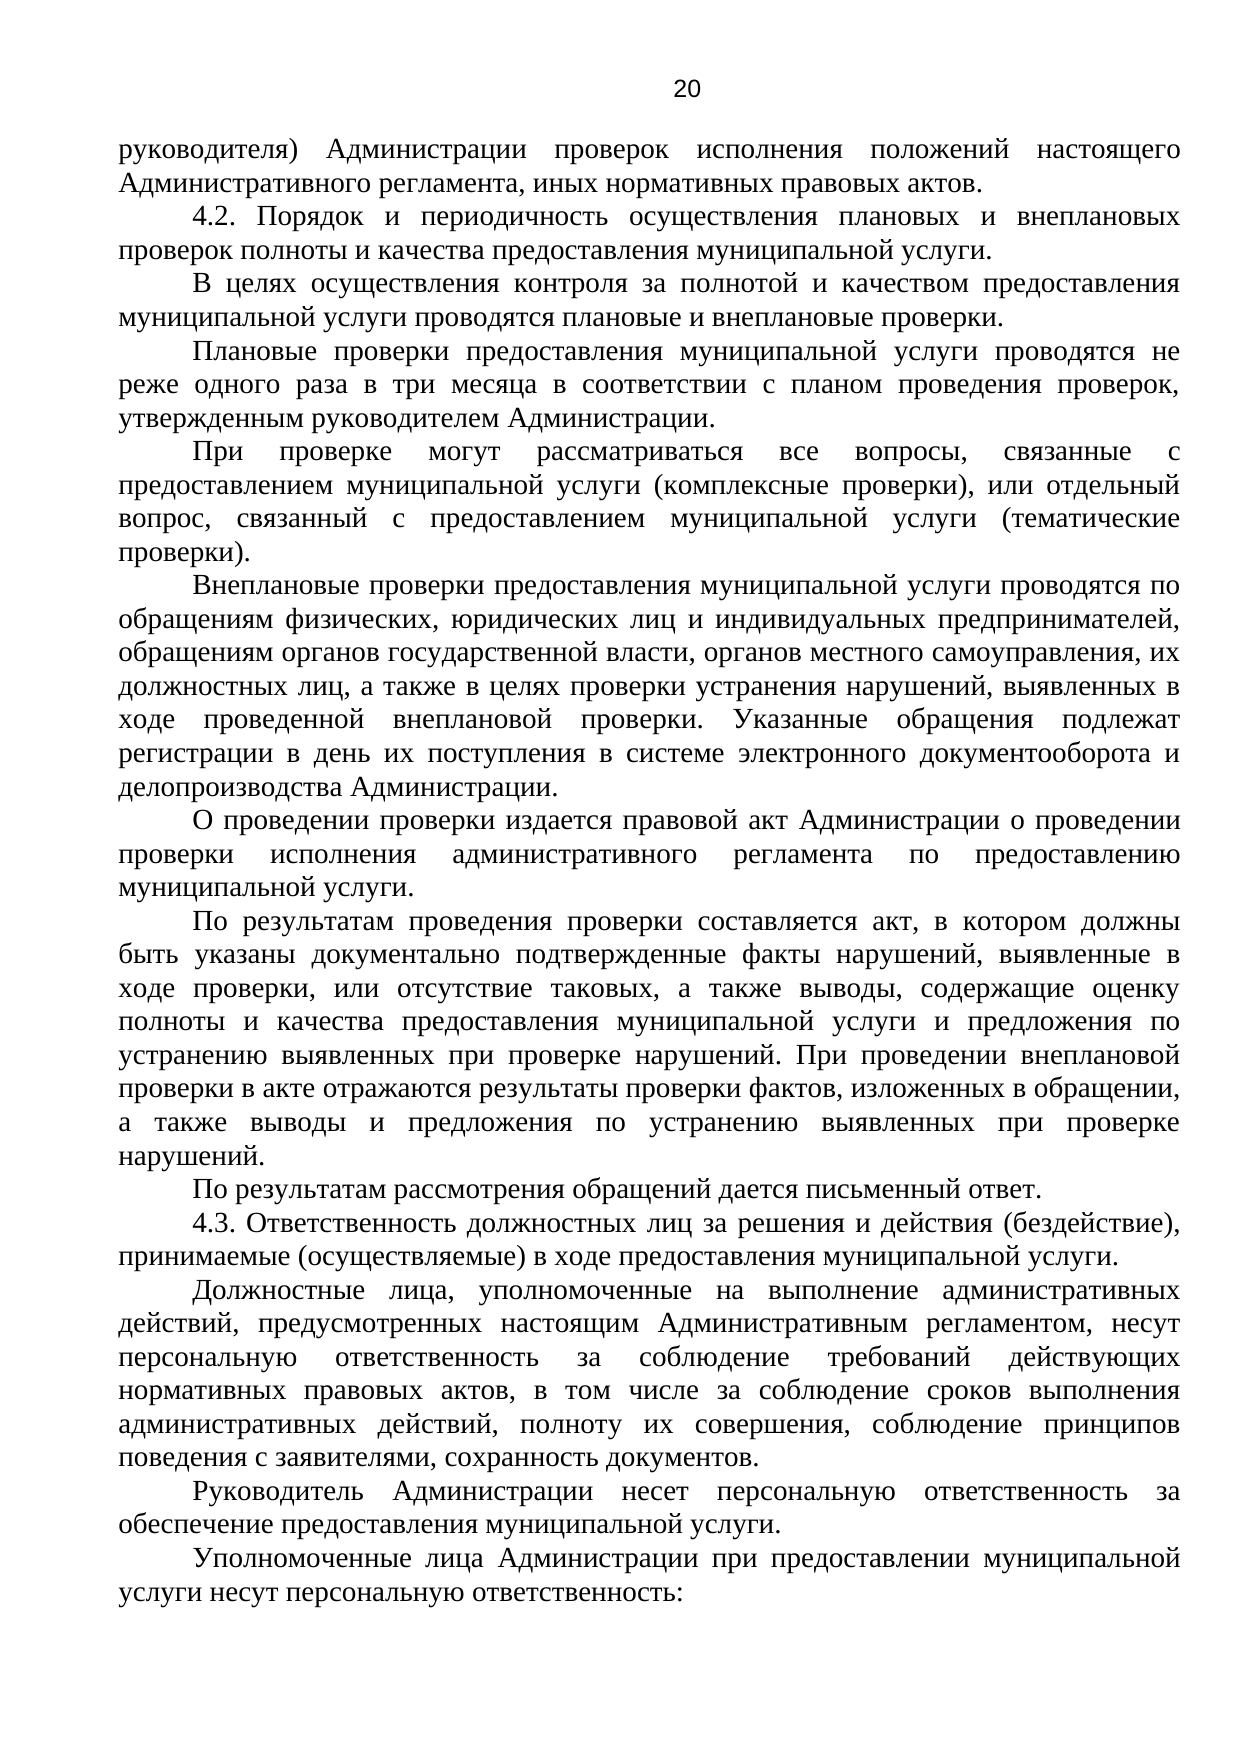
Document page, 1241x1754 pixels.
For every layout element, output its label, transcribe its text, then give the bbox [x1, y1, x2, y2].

text Уполномоченные лица Администрации при предоставлении муниципальной услуги несут персональную ответственность: [118, 1540, 1181, 1607]
text По результатам рассмотрения обращений дается письменный ответ. [118, 1171, 1181, 1205]
text 4.3. Ответственность должностных лиц за решения и действия (бездействие), принимаемые (осуществляемые) в ходе предоставления муниципальной услуги. [118, 1205, 1181, 1272]
text Внеплановые проверки предоставления муниципальной услуги проводятся по обращениям физических, юридических лиц и индивидуальных предпринимателей, обращениям органов государственной власти, органов местного самоуправления, их должностных лиц, а также в целях проверки устранения нарушений, выявленных в ходе проведенной внеплановой проверки. Указанные обращения подлежат регистрации в день их поступления в системе электронного документооборота и делопроизводства Администрации. [118, 567, 1181, 802]
text О проведении проверки издается правовой акт Администрации о проведении проверки исполнения административного регламента по предоставлению муниципальной услуги. [118, 802, 1181, 903]
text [118, 131, 1181, 198]
text Руководитель Администрации несет персональную ответственность за обеспечение предоставления муниципальной услуги. [118, 1473, 1181, 1540]
text По результатам проведения проверки составляется акт, в котором должны быть указаны документально подтвержденные факты нарушений, выявленные в ходе проверки, или отсутствие таковых, а также выводы, содержащие оценку полноты и качества предоставления муниципальной услуги и предложения по устранению выявленных при проверке нарушений. При проведении внеплановой проверки в акте отражаются результаты проверки фактов, изложенных в обращении, а также выводы и предложения по устранению выявленных при проверке нарушений. [118, 903, 1181, 1171]
text Плановые проверки предоставления муниципальной услуги проводятся не реже одного раза в три месяца в соответствии с планом проведения проверок, утвержденным руководителем Администрации. [118, 333, 1181, 433]
text 4.2. Порядок и периодичность осуществления плановых и внеплановых проверок полноты и качества предоставления муниципальной услуги. [118, 198, 1181, 266]
text Должностные лица, уполномоченные на выполнение административных действий, предусмотренных настоящим Административным регламентом, несут персональную ответственность за соблюдение требований действующих нормативных правовых актов, в том числе за соблюдение сроков выполнения административных действий, полноту их совершения, соблюдение принципов поведения с заявителями, сохранность документов. [118, 1272, 1181, 1473]
text В целях осуществления контроля за полнотой и качеством предоставления муниципальной услуги проводятся плановые и внеплановые проверки. [118, 266, 1181, 333]
text При проверке могут рассматриваться все вопросы, связанные с предоставлением муниципальной услуги (комплексные проверки), или отдельный вопрос, связанный с предоставлением муниципальной услуги (тематические проверки). [118, 433, 1181, 567]
